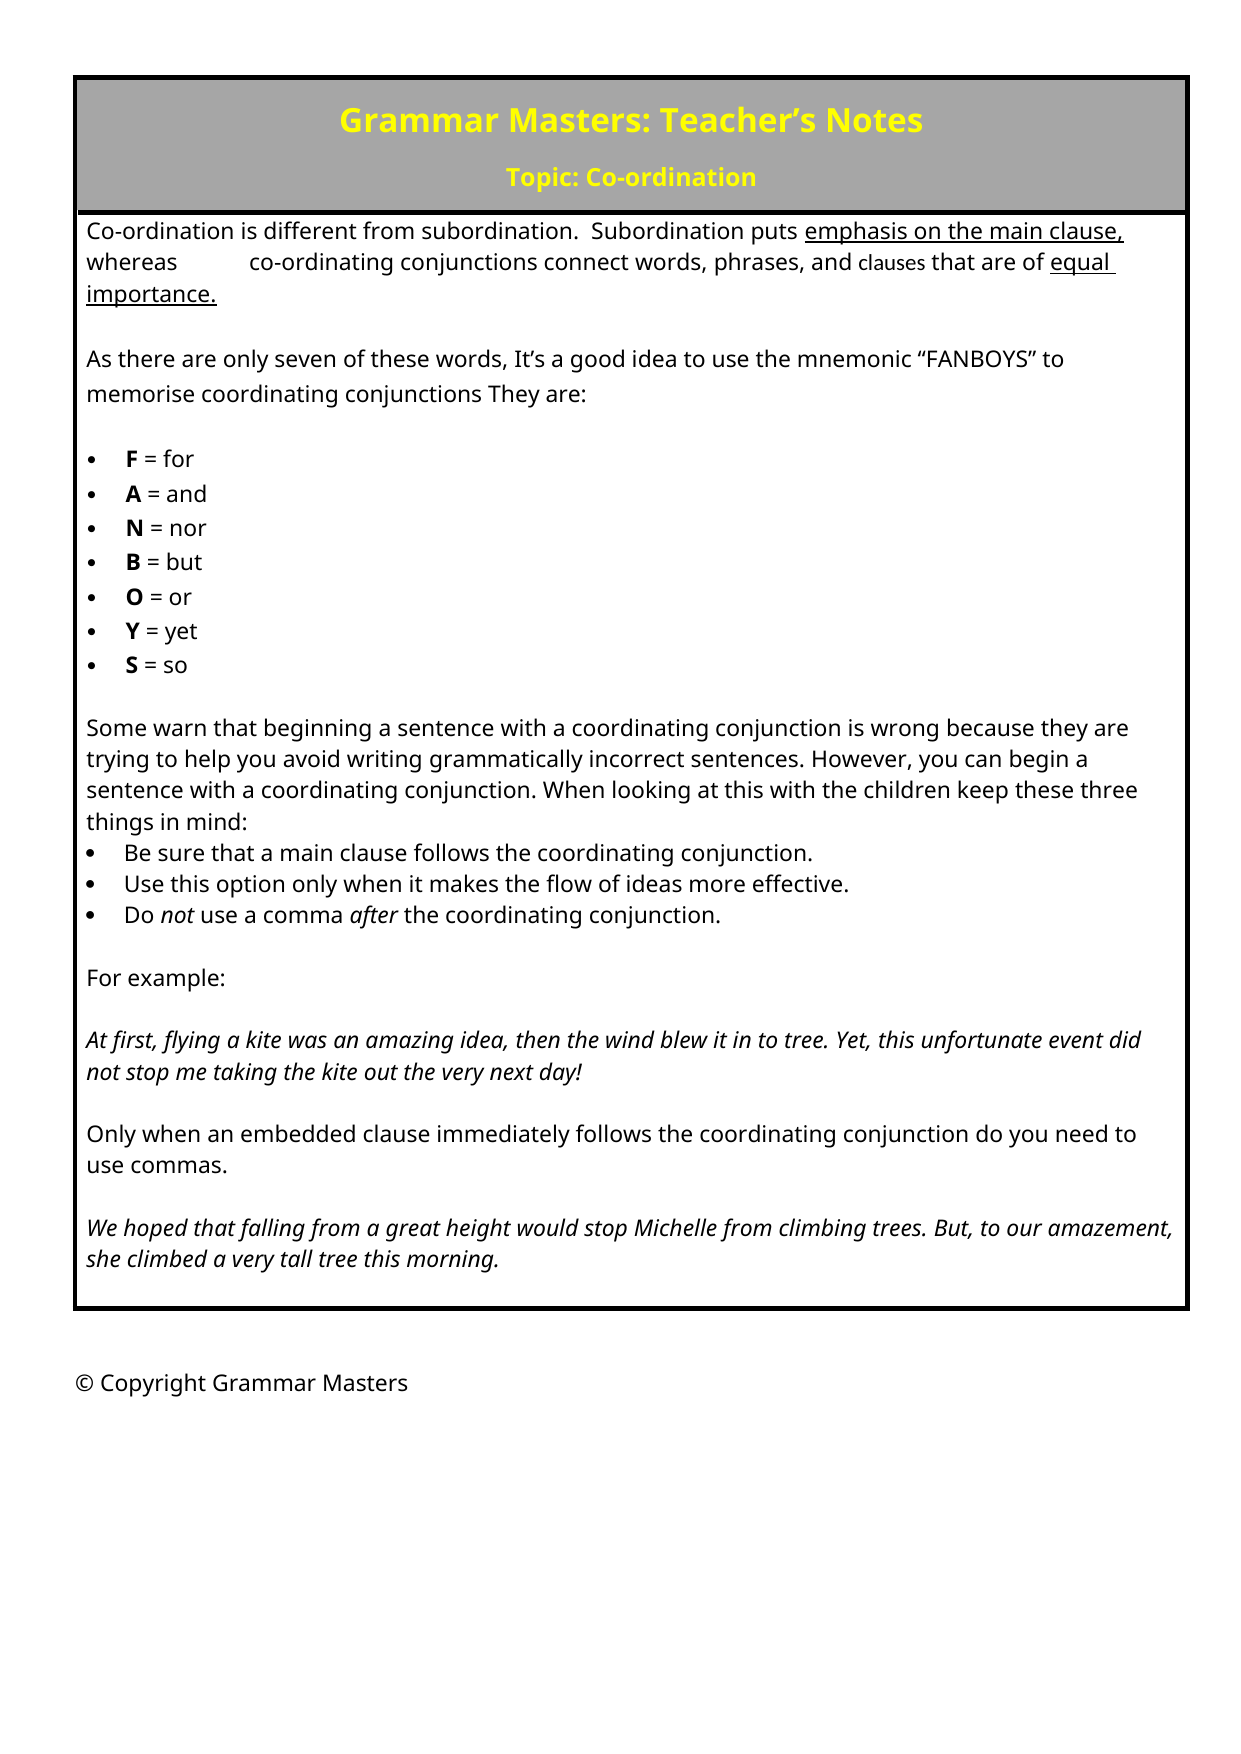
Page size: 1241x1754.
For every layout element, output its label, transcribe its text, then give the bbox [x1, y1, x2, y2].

table_cell Co-ordination is different from subordination. Subordination puts emphasis on the main clause, whereas co-ordinating conjunctions connect words, phrases, and clauses that are of equal importance. As there are only seven of these words, It’s a good idea to use the mnemonic “FANBOYS” to memorise coordinating conjunctions They are: F = for A = and N = nor B = but O = or Y = yet S = so Some warn that beginning a sentence with a coordinating conjunction is wrong because they are trying to help you avoid writing grammatically incorrect sentences. However, you can begin a sentence with a coordinating conjunction. When looking at this with the children keep these three things in mind: Be sure that a main clause follows the coordinating conjunction. Use this option only when it makes the flow of ideas more effective. Do not use a comma after the coordinating conjunction. For example: At first, flying a kite was an amazing idea, then the wind blew it in to tree. Yet, this unfortunate event did not stop me taking the kite out the very next day! Only when an embedded clause immediately follows the coordinating conjunction do you need to use commas. We hoped that falling from a great height would stop Michelle from climbing trees. But, to our amazement, she climbed a very tall tree this morning. [77, 211, 1185, 1306]
text © Copyright Grammar Masters [75, 1367, 1165, 1398]
table_header Grammar Masters: Teacher’s Notes Topic: Co-ordination [77, 80, 1185, 210]
